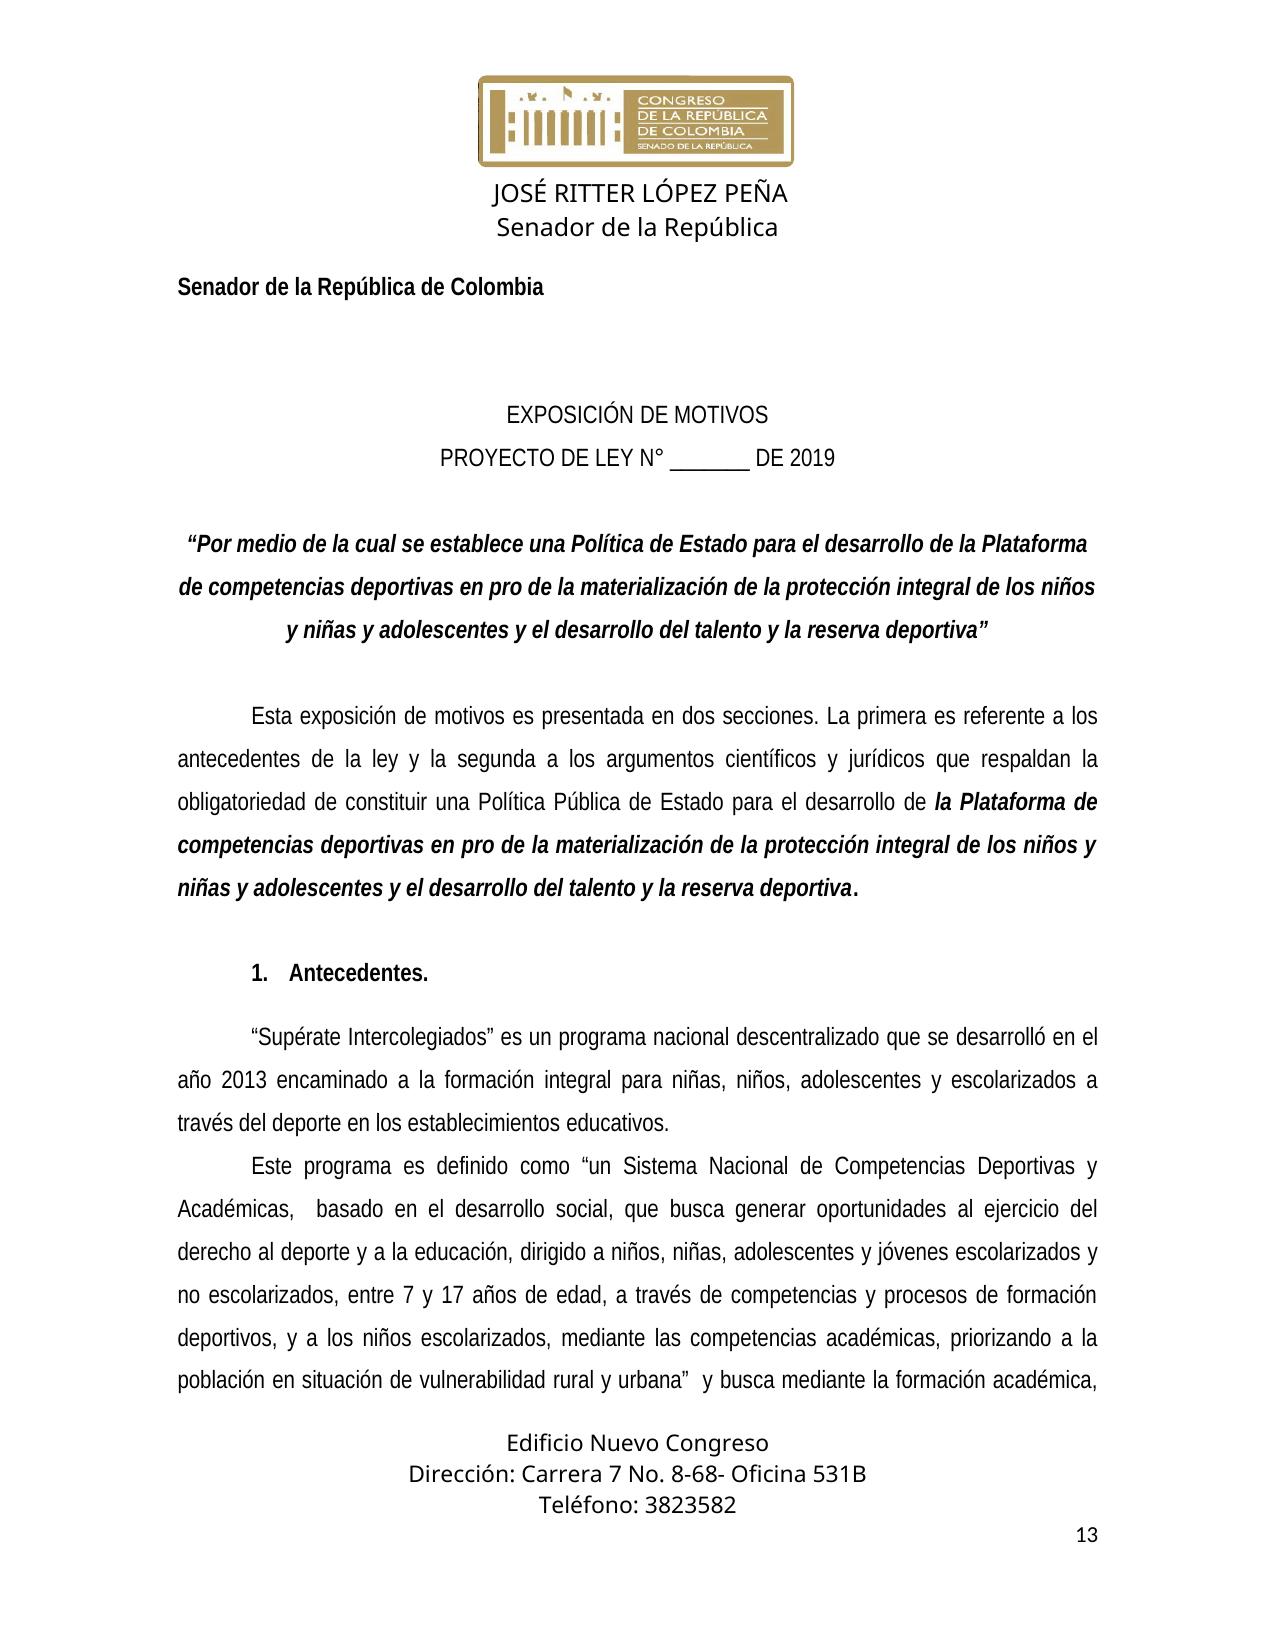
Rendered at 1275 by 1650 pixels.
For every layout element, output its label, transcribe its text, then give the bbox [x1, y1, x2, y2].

text “Por medio de la cual se establece una Política de Estado para el desarrollo de la Plataforma de competencias deportivas en pro de la materialización de la protección integral de los niños y niñas y adolescentes y el desarrollo del talento y la reserva deportiva” [177, 529, 1098, 644]
picture [478, 75, 795, 168]
text EXPOSICIÓN DE MOTIVOS [177, 401, 1098, 429]
text Senador de la República de Colombia [177, 272, 1098, 300]
text “Supérate Intercolegiados” es un programa nacional descentralizado que se desarrolló en el año 2013 encaminado a la formación integral para niñas, niños, adolescentes y escolarizados a través del deporte en los establecimientos educativos. [177, 1022, 1098, 1137]
text PROYECTO DE LEY N° _______ DE 2019 [177, 443, 1098, 472]
text Esta exposición de motivos es presentada en dos secciones. La primera es referente a los antecedentes de la ley y la segunda a los argumentos científicos y jurídicos que respaldan la obligatoriedad de constituir una Política Pública de Estado para el desarrollo de la Plataforma de competencias deportivas en pro de la materialización de la protección integral de los niños y niñas y adolescentes y el desarrollo del talento y la reserva deportiva. [177, 701, 1098, 901]
list Antecedentes. [251, 958, 1098, 987]
